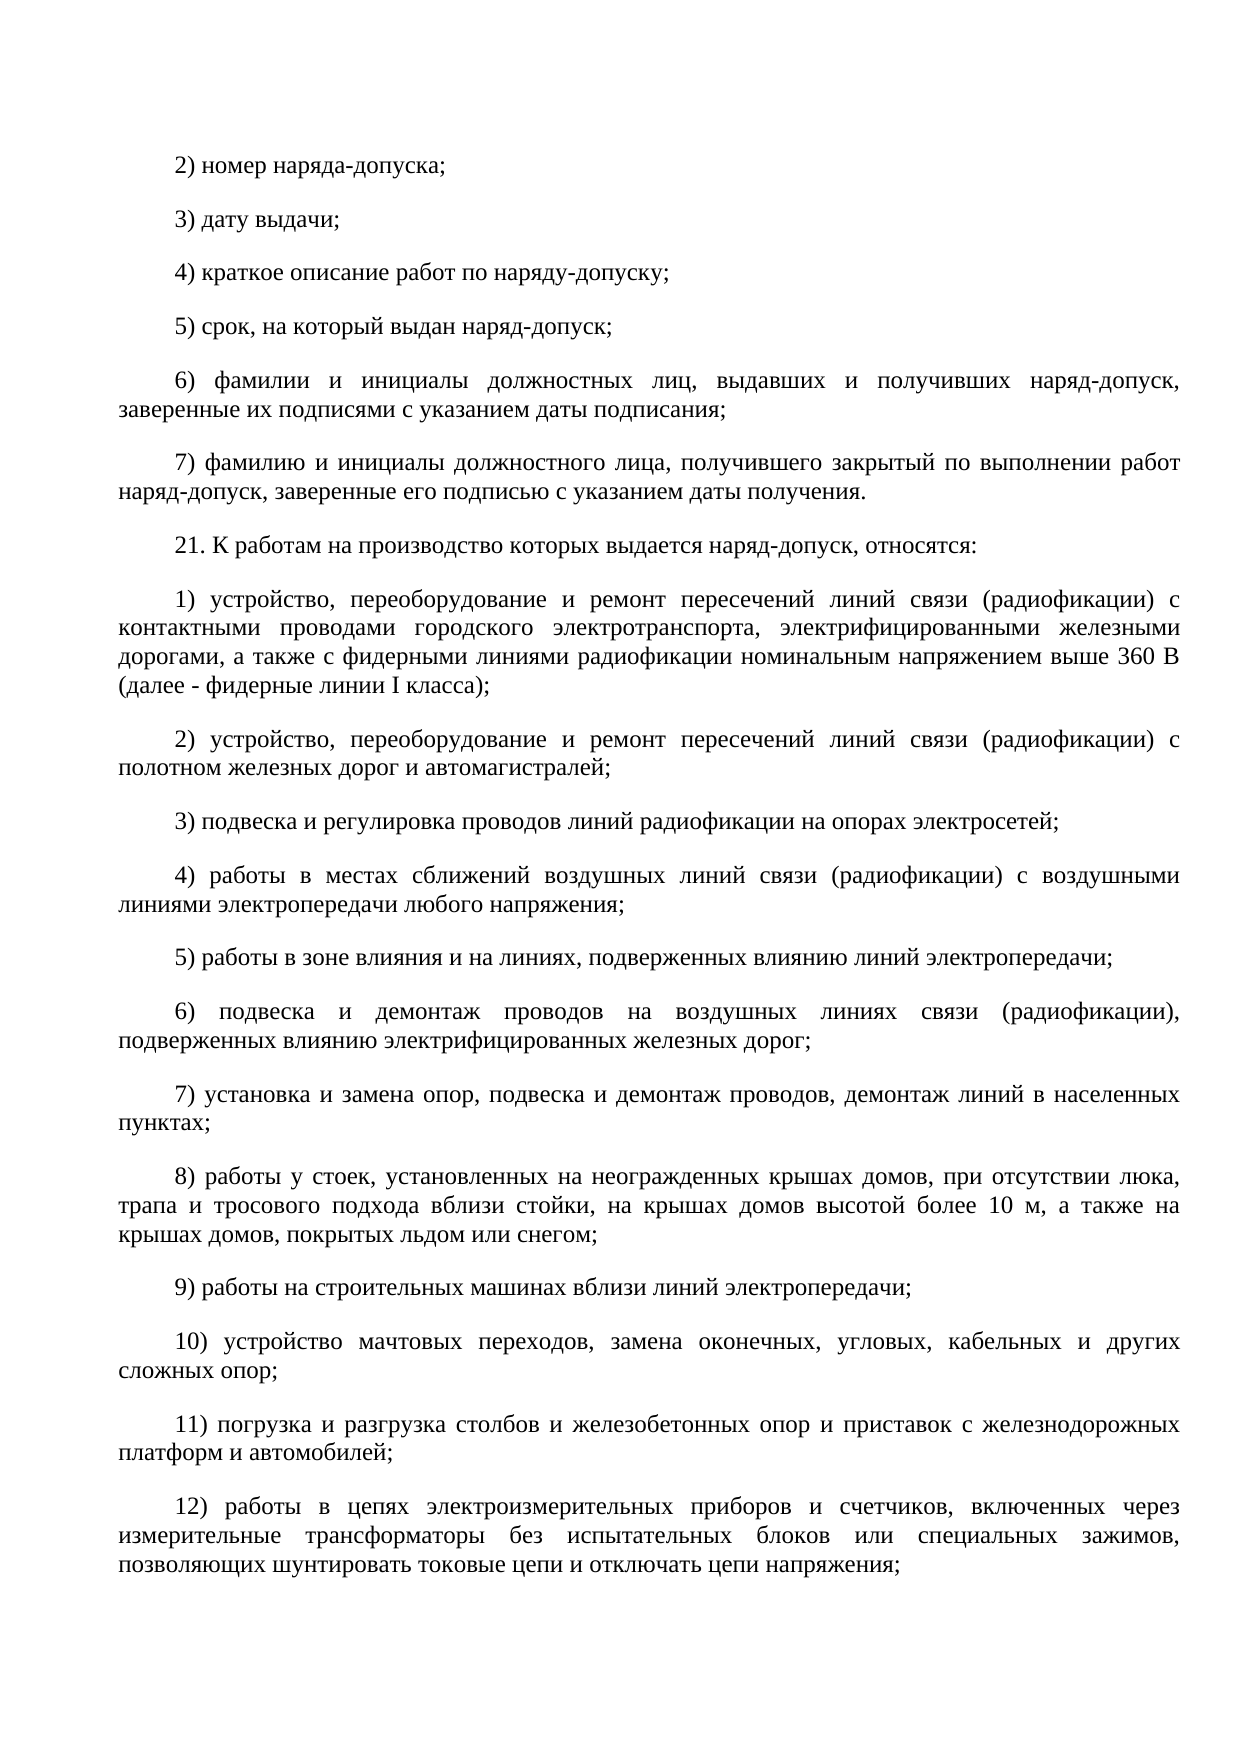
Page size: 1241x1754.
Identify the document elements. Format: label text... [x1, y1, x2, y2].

text 5) срок, на который выдан наряд-допуск; [118, 311, 1181, 340]
text 1) устройство, переоборудование и ремонт пересечений линий связи (радиофикации) с контактными проводами городского электротранспорта, электрифицированными железными дорогами, а также с фидерными линиями радиофикации номинальным напряжением выше 360 В (далее - фидерные линии I класса); [118, 584, 1181, 699]
text 3) подвеска и регулировка проводов линий радиофикации на опорах электросетей; [118, 806, 1181, 835]
text 12) работы в цепях электроизмерительных приборов и счетчиков, включенных через измерительные трансформаторы без испытательных блоков или специальных зажимов, позволяющих шунтировать токовые цепи и отключать цепи напряжения; [118, 1491, 1181, 1577]
text 2) устройство, переоборудование и ремонт пересечений линий связи (радиофикации) с полотном железных дорог и автомагистралей; [118, 724, 1181, 781]
text 7) установка и замена опор, подвеска и демонтаж проводов, демонтаж линий в населенных пунктах; [118, 1079, 1181, 1136]
text 2) номер наряда-допуска; [118, 150, 1181, 179]
text 7) фамилию и инициалы должностного лица, получившего закрытый по выполнении работ наряд-допуск, заверенные его подписью с указанием даты получения. [118, 447, 1181, 505]
text 8) работы у стоек, установленных на неогражденных крышах домов, при отсутствии люка, трапа и тросового подхода вблизи стойки, на крышах домов высотой более 10 м, а также на крышах домов, покрытых льдом или снегом; [118, 1161, 1181, 1247]
text 6) подвеска и демонтаж проводов на воздушных линиях связи (радиофикации), подверженных влиянию электрифицированных железных дорог; [118, 996, 1181, 1054]
text 11) погрузка и разгрузка столбов и железобетонных опор и приставок с железнодорожных платформ и автомобилей; [118, 1409, 1181, 1466]
text 5) работы в зоне влияния и на линиях, подверженных влиянию линий электропередачи; [118, 942, 1181, 971]
text 9) работы на строительных машинах вблизи линий электропередачи; [118, 1272, 1181, 1301]
text 6) фамилии и инициалы должностных лиц, выдавших и получивших наряд-допуск, заверенные их подписями с указанием даты подписания; [118, 365, 1181, 422]
text 10) устройство мачтовых переходов, замена оконечных, угловых, кабельных и других сложных опор; [118, 1326, 1181, 1384]
text 21. К работам на производство которых выдается наряд-допуск, относятся: [118, 530, 1181, 559]
text 4) краткое описание работ по наряду-допуску; [118, 257, 1181, 286]
text 4) работы в местах сближений воздушных линий связи (радиофикации) с воздушными линиями электропередачи любого напряжения; [118, 860, 1181, 917]
text 3) дату выдачи; [118, 204, 1181, 232]
